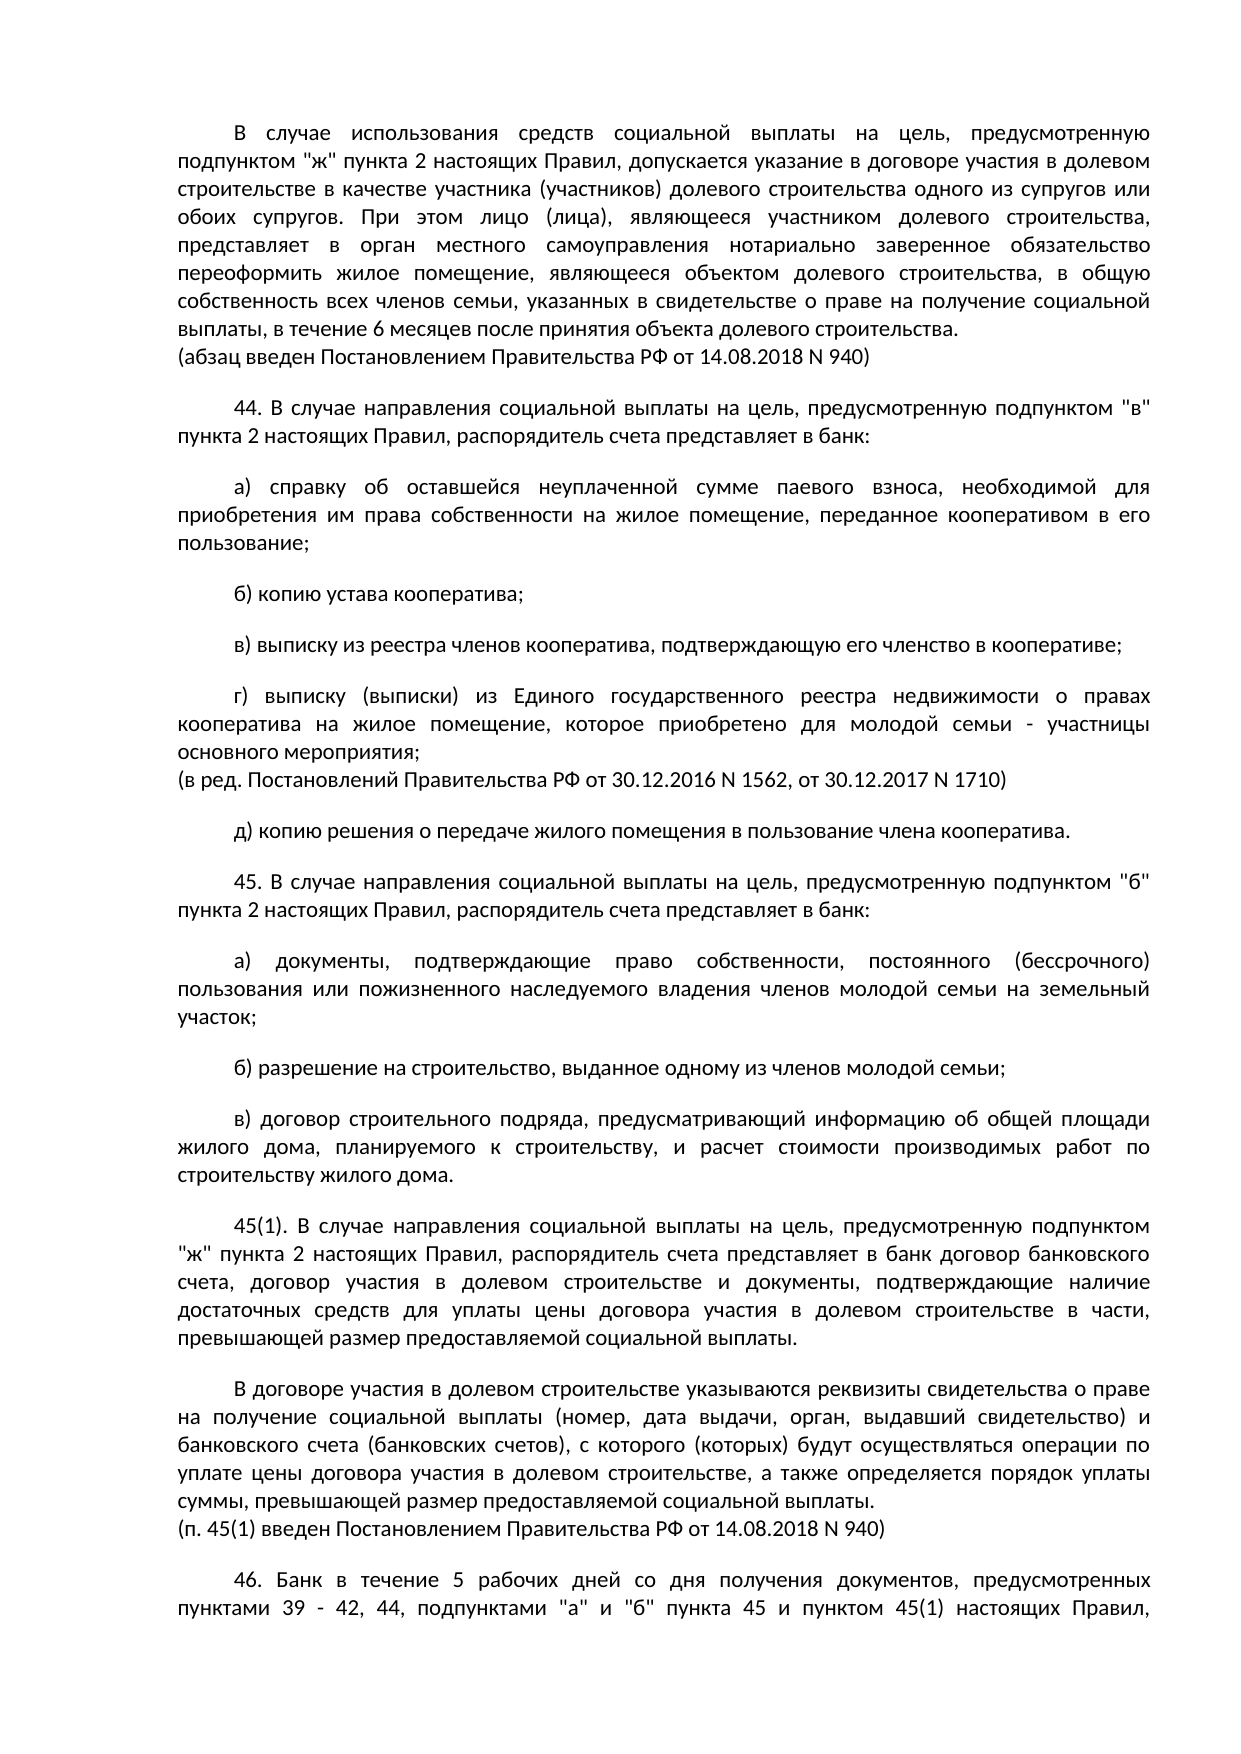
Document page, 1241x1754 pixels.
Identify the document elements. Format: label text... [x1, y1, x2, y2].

text а) справку об оставшейся неуплаченной сумме паевого взноса, необходимой для приобретения им права собственности на жилое помещение, переданное кооперативом в его пользование; [177, 472, 1152, 556]
text а) документы, подтверждающие право собственности, постоянного (бессрочного) пользования или пожизненного наследуемого владения членов молодой семьи на земельный участок; [177, 946, 1152, 1030]
text б) копию устава кооператива; [177, 579, 1152, 607]
text В случае использования средств социальной выплаты на цель, предусмотренную подпунктом "ж" пункта 2 настоящих Правил, допускается указание в договоре участия в долевом строительстве в качестве участника (участников) долевого строительства одного из супругов или обоих супругов. При этом лицо (лица), являющееся участником долевого строительства, представляет в орган местного самоуправления нотариально заверенное обязательство переоформить жилое помещение, являющееся объектом долевого строительства, в общую собственность всех членов семьи, указанных в свидетельстве о праве на получение социальной выплаты, в течение 6 месяцев после принятия объекта долевого строительства. [177, 118, 1152, 342]
text В договоре участия в долевом строительстве указываются реквизиты свидетельства о праве на получение социальной выплаты (номер, дата выдачи, орган, выдавший свидетельство) и банковского счета (банковских счетов), с которого (которых) будут осуществляться операции по уплате цены договора участия в долевом строительстве, а также определяется порядок уплаты суммы, превышающей размер предоставляемой социальной выплаты. [177, 1374, 1152, 1514]
text (в ред. Постановлений Правительства РФ от 30.12.2016 N 1562, от 30.12.2017 N 1710) [177, 765, 1152, 793]
text 45(1). В случае направления социальной выплаты на цель, предусмотренную подпунктом "ж" пункта 2 настоящих Правил, распорядитель счета представляет в банк договор банковского счета, договор участия в долевом строительстве и документы, подтверждающие наличие достаточных средств для уплаты цены договора участия в долевом строительстве в части, превышающей размер предоставляемой социальной выплаты. [177, 1211, 1152, 1351]
text 45. В случае направления социальной выплаты на цель, предусмотренную подпунктом "б" пункта 2 настоящих Правил, распорядитель счета представляет в банк: [177, 867, 1152, 923]
text 44. В случае направления социальной выплаты на цель, предусмотренную подпунктом "в" пункта 2 настоящих Правил, распорядитель счета представляет в банк: [177, 393, 1152, 449]
text (п. 45(1) введен Постановлением Правительства РФ от 14.08.2018 N 940) [177, 1514, 1152, 1542]
text г) выписку (выписки) из Единого государственного реестра недвижимости о правах кооператива на жилое помещение, которое приобретено для молодой семьи - участницы основного мероприятия; [177, 681, 1152, 765]
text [177, 1565, 1152, 1621]
text (абзац введен Постановлением Правительства РФ от 14.08.2018 N 940) [177, 342, 1152, 370]
text д) копию решения о передаче жилого помещения в пользование члена кооператива. [177, 816, 1152, 844]
text в) выписку из реестра членов кооператива, подтверждающую его членство в кооперативе; [177, 630, 1152, 658]
text в) договор строительного подряда, предусматривающий информацию об общей площади жилого дома, планируемого к строительству, и расчет стоимости производимых работ по строительству жилого дома. [177, 1104, 1152, 1188]
text б) разрешение на строительство, выданное одному из членов молодой семьи; [177, 1053, 1152, 1081]
